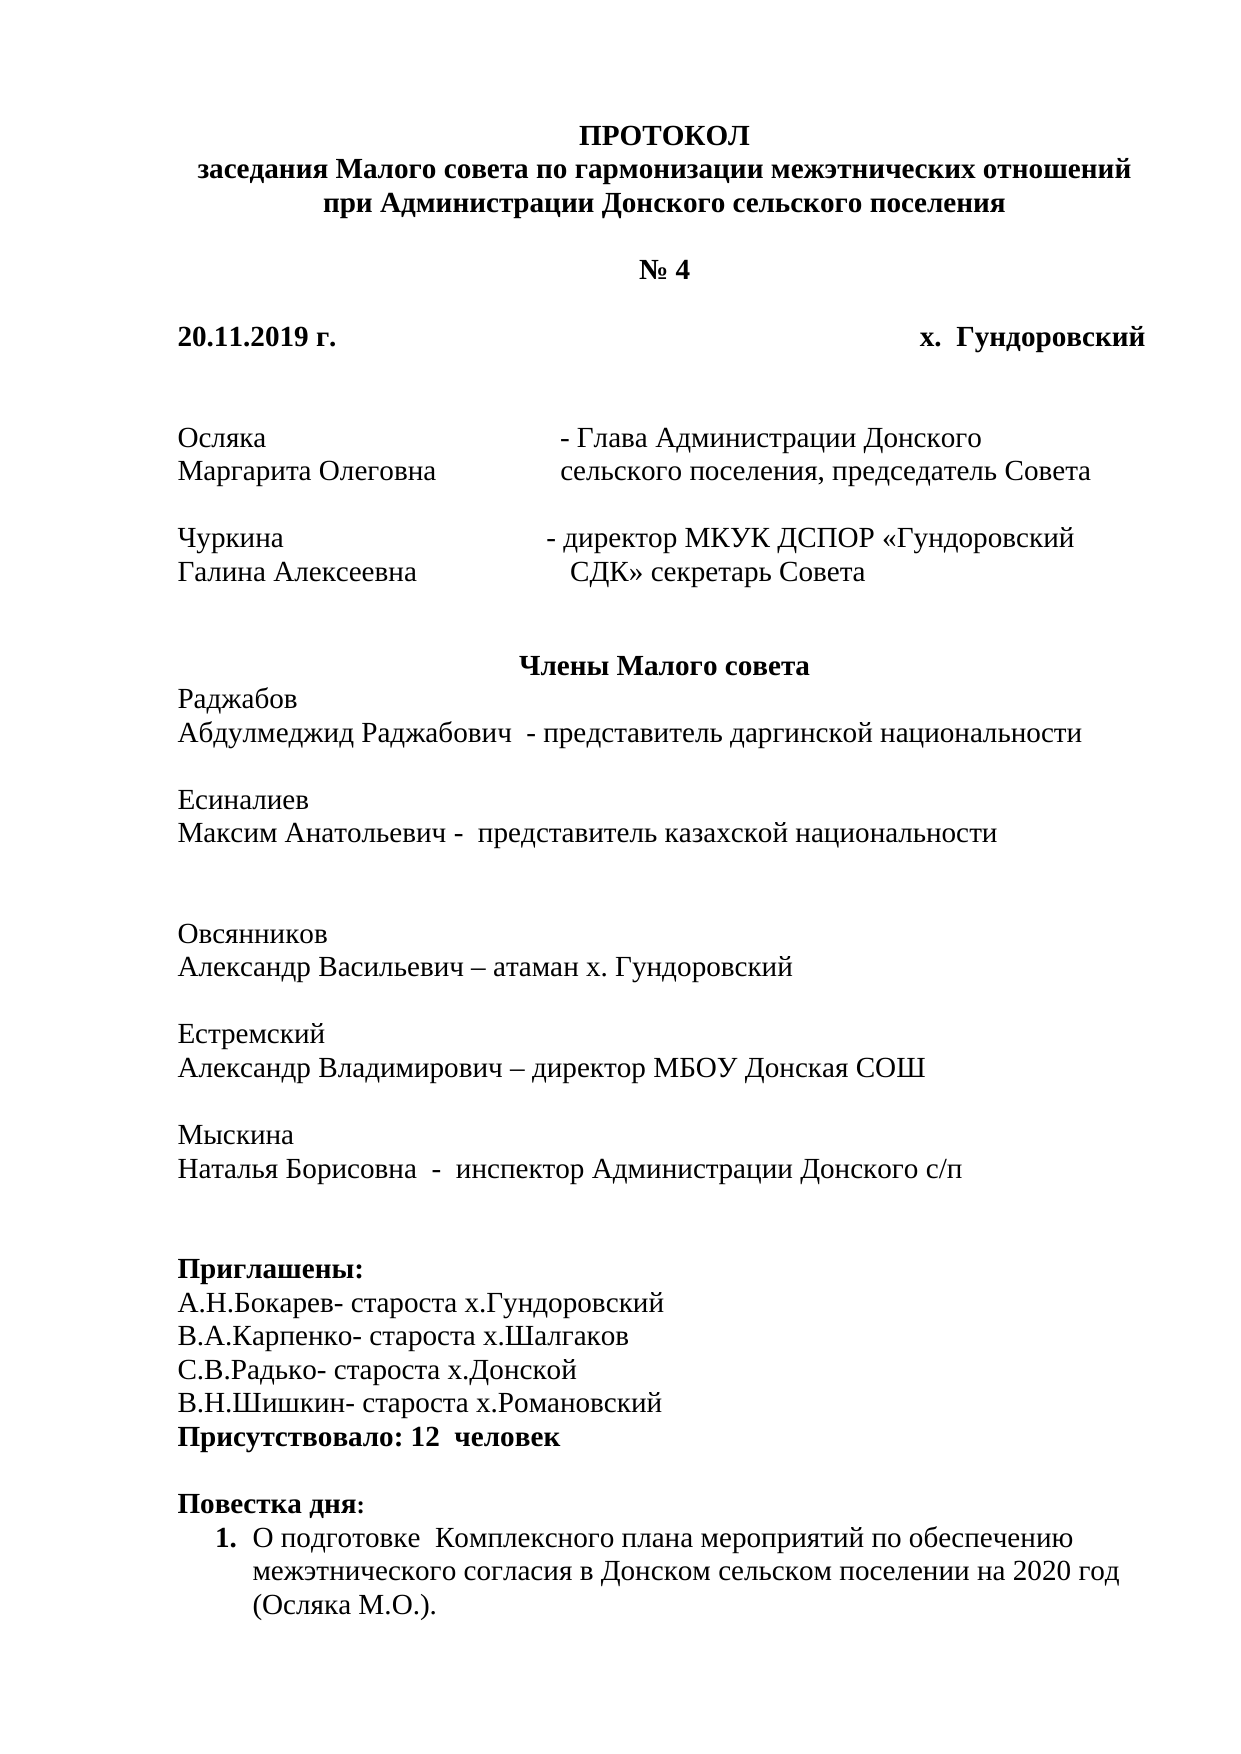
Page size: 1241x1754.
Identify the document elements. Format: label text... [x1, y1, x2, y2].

text Повестка дня: [177, 1486, 1152, 1520]
text В.Н.Шишкин- староста х.Романовский [177, 1386, 1152, 1419]
text заседания Малого совета по гармонизации межэтнических отношений [177, 152, 1152, 185]
text Члены Малого совета [177, 648, 1152, 681]
text Приглашены: [177, 1251, 1152, 1285]
text Александр Васильевич – атаман х. Гундоровский [177, 949, 1152, 983]
text при Администрации Донского сельского поселения [177, 185, 1152, 219]
text Чуркина - директор МКУК ДСПОР «Гундоровский [177, 521, 1152, 554]
list О подготовке Комплексного плана мероприятий по обеспечению межэтнического согласия в Донском сельском поселении на 2020 год (Осляка М.О.). [215, 1520, 1152, 1620]
text А.Н.Бокарев- староста х.Гундоровский [177, 1285, 1152, 1318]
text Естремский [177, 1017, 1152, 1050]
text Максим Анатольевич - представитель казахской национальности [177, 815, 1152, 849]
text Абдулмеджид Раджабович - представитель даргинской национальности [177, 715, 1152, 748]
text ПРОТОКОЛ [177, 118, 1152, 152]
text 20.11.2019 г. х. Гундоровский [177, 319, 1152, 353]
text Осляка - Глава Администрации Донского Маргарита Олеговна сельского поселения, председатель Совета [177, 420, 1152, 487]
text № 4 [177, 252, 1152, 286]
text Мыскина [177, 1117, 1152, 1151]
text Раджабов [177, 681, 1152, 715]
text Наталья Борисовна - инспектор Администрации Донского с/п [177, 1151, 1152, 1184]
text С.В.Радько- староста х.Донской [177, 1352, 1152, 1386]
text В.А.Карпенко- староста х.Шалгаков [177, 1318, 1152, 1352]
text Присутствовало: 12 человек [177, 1419, 1152, 1453]
text Александр Владимирович – директор МБОУ Донская СОШ [177, 1050, 1152, 1084]
text Галина Алексеевна СДК» секретарь Совета [177, 554, 1152, 588]
text Есиналиев [177, 782, 1152, 815]
text Овсянников [177, 916, 1152, 949]
